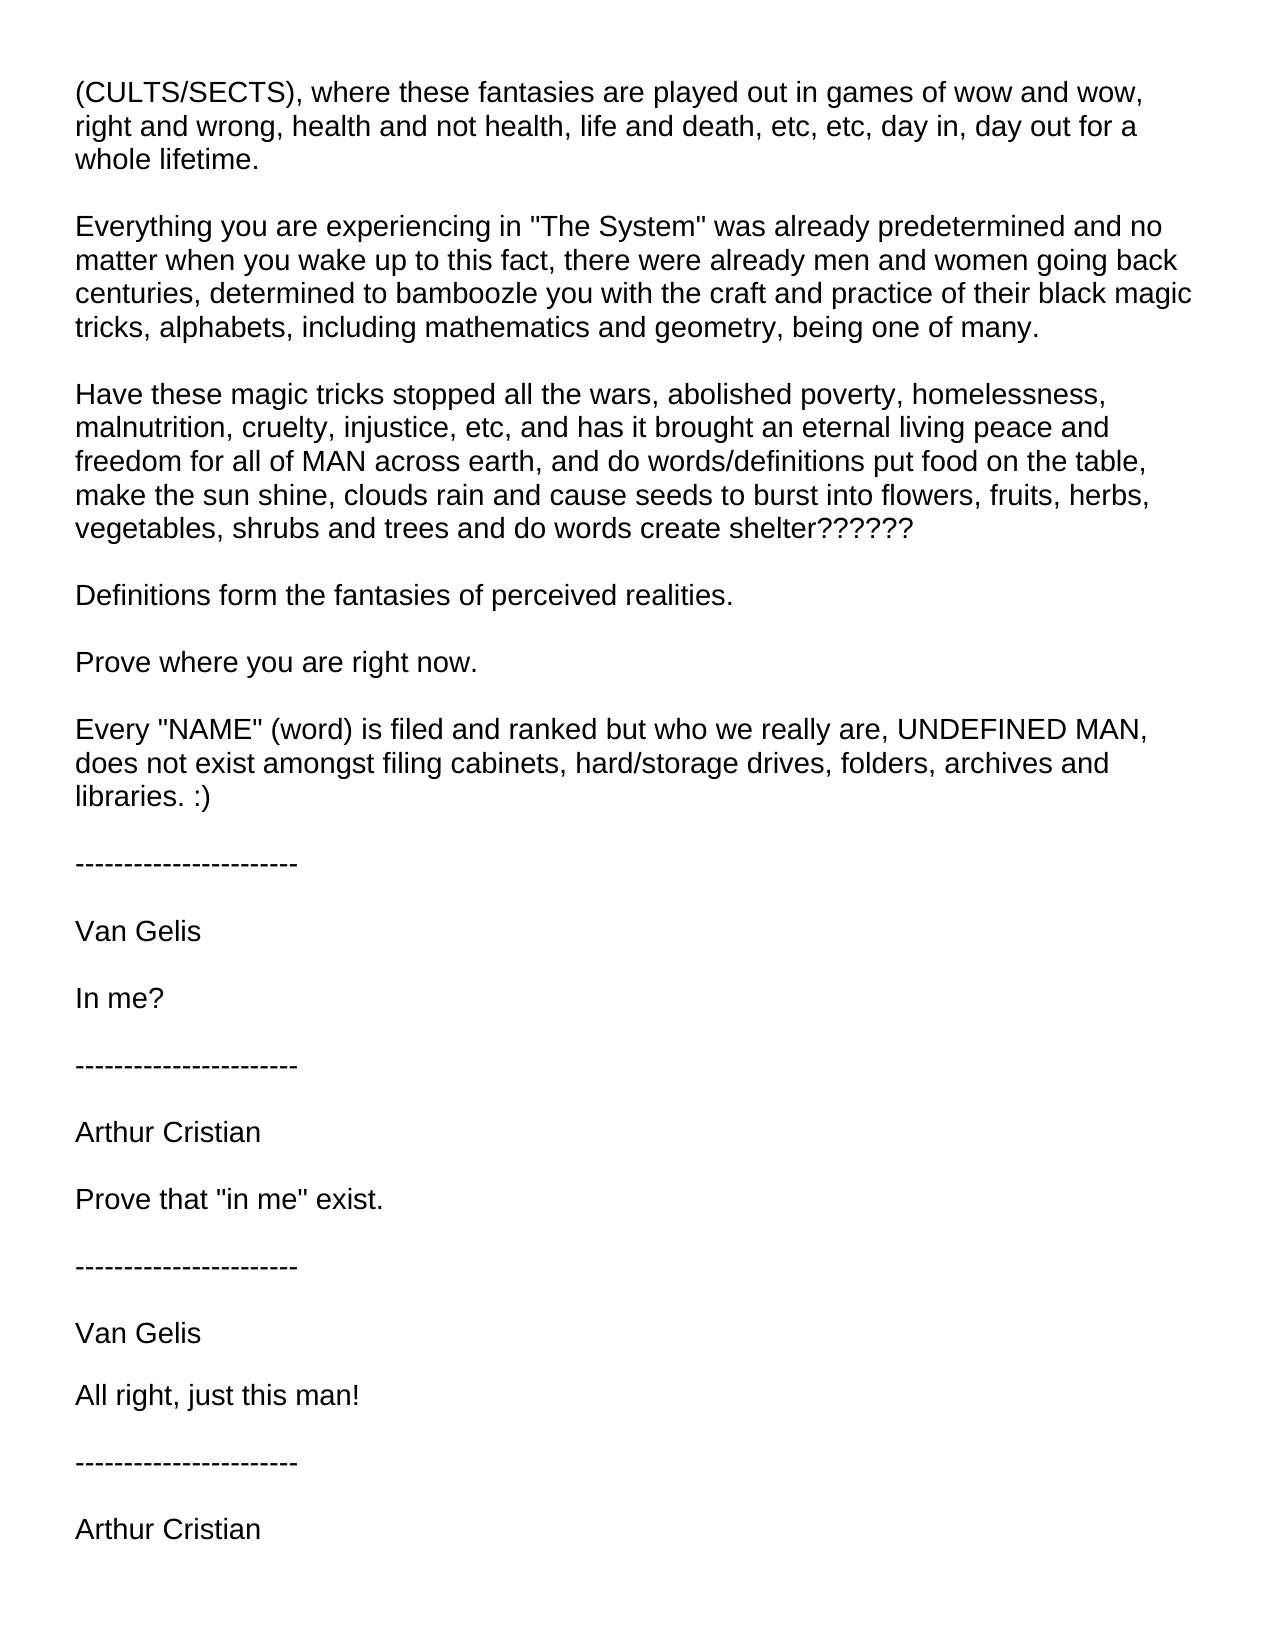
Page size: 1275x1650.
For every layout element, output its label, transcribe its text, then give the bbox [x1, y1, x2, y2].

text Everything you are experiencing in "The System" was already predetermined and no matter when you wake up to this fact, there were already men and women going back centuries, determined to bamboozle you with the craft and practice of their black magic tricks, alphabets, including mathematics and geometry, being one of many. [75, 209, 1200, 343]
text In me? [75, 981, 1200, 1014]
text Van Gelis [75, 913, 1200, 947]
text Definitions form the fantasies of perceived realities. [75, 578, 1200, 612]
text Van Gelis [75, 1316, 1200, 1349]
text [75, 75, 1200, 176]
text All right, just this man! [75, 1378, 1200, 1411]
text Every "NAME" (word) is filed and ranked but who we really are, UNDEFINED MAN, does not exist amongst filing cabinets, hard/storage drives, folders, archives and libraries. :) [75, 712, 1200, 813]
text Arthur Cristian [75, 1115, 1200, 1148]
text Have these magic tricks stopped all the wars, abolished poverty, homelessness, malnutrition, cruelty, injustice, etc, and has it brought an eternal living peace and freedom for all of MAN across earth, and do words/definitions put food on the table, make the sun shine, clouds rain and cause seeds to burst into flowers, fruits, herbs, vegetables, shrubs and trees and do words create shelter?????? [75, 377, 1200, 544]
text ----------------------- [75, 1445, 1200, 1478]
text Prove where you are right now. [75, 645, 1200, 679]
text Prove that "in me" exist. [75, 1182, 1200, 1215]
text Arthur Cristian [75, 1512, 1200, 1545]
text ----------------------- [75, 1048, 1200, 1081]
text ----------------------- [75, 846, 1200, 880]
text ----------------------- [75, 1249, 1200, 1282]
